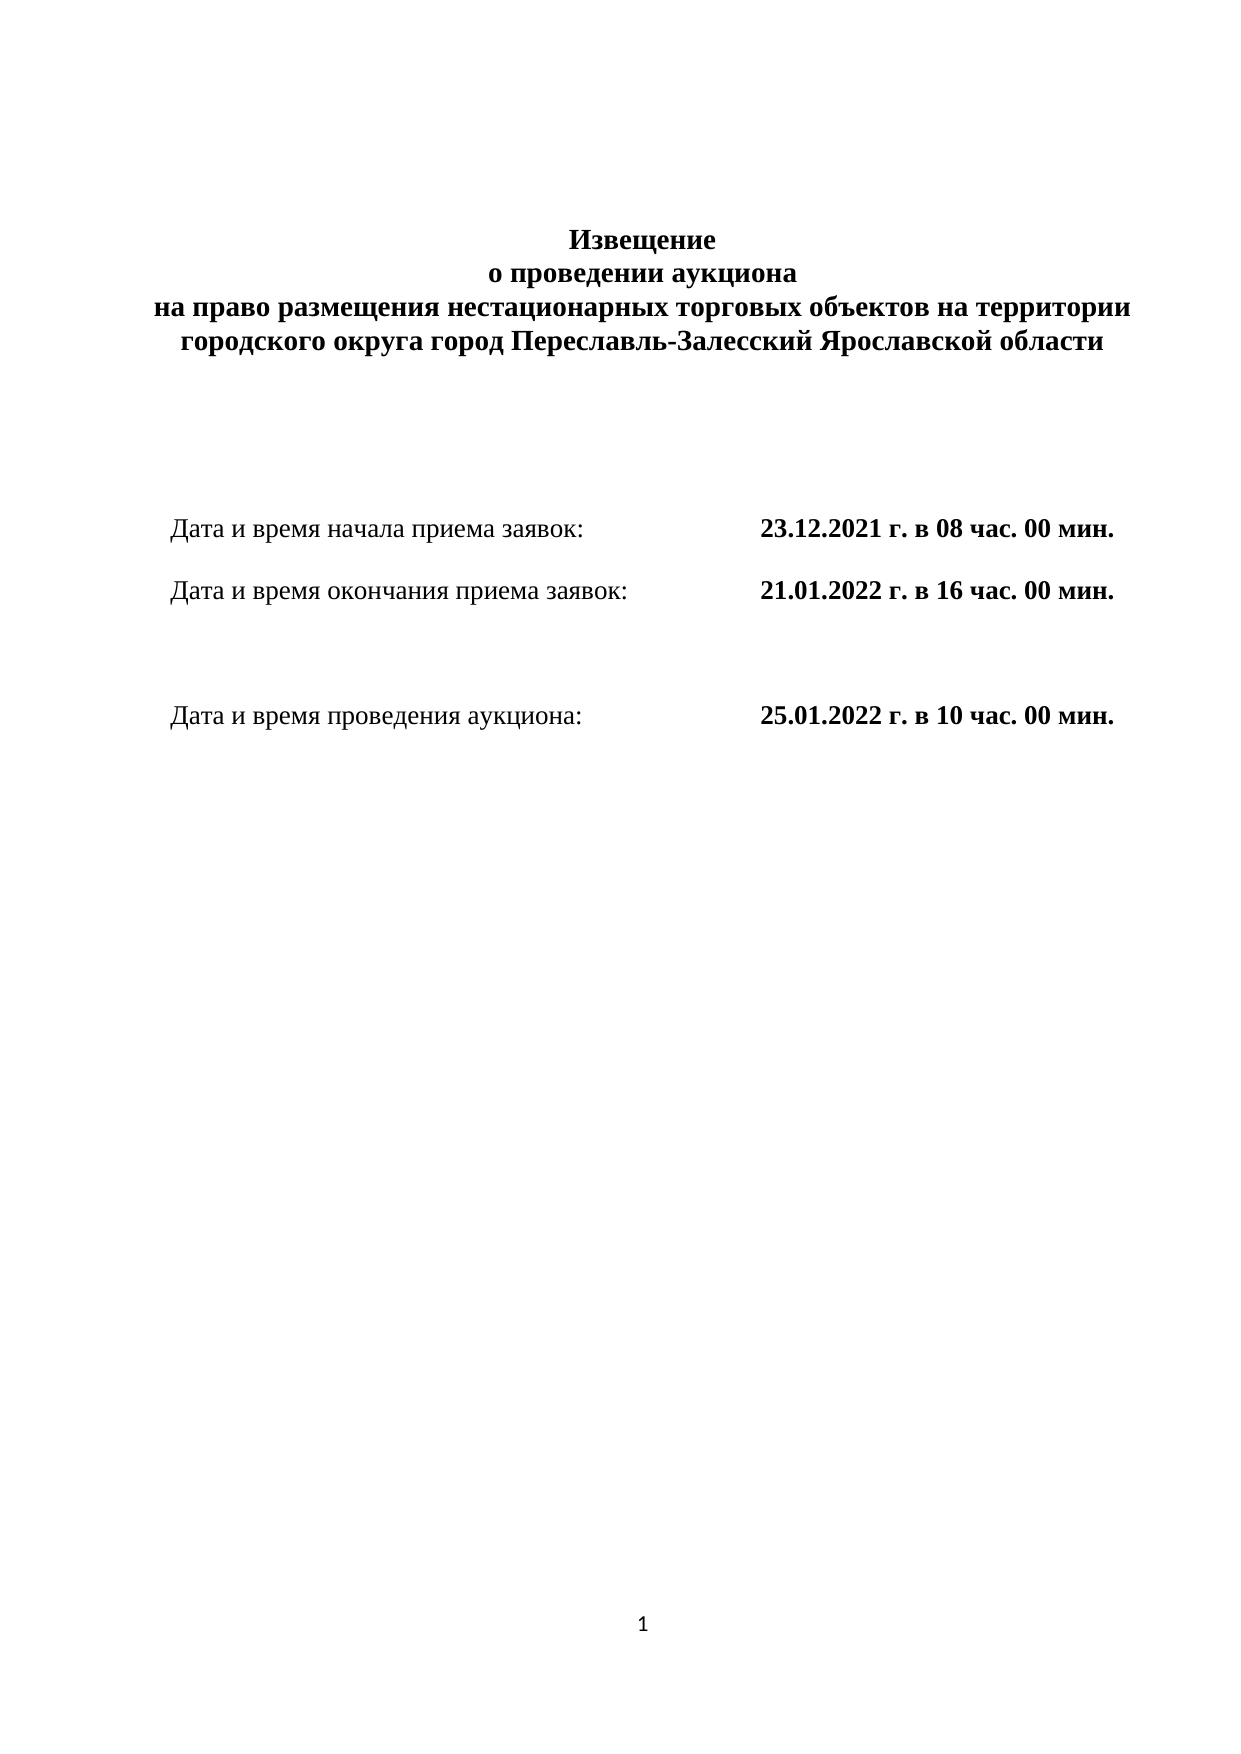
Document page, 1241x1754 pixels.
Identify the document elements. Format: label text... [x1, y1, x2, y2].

text Дата и время проведения аукциона: 25.01.2022 г. в 10 час. 00 мин. [103, 699, 1181, 730]
text на право размещения нестационарных торговых объектов на территории городского округа город Переславль-Залесский Ярославской области [103, 289, 1181, 356]
text Дата и время окончания приема заявок: 21.01.2022 г. в 16 час. 00 мин. [103, 574, 1181, 605]
text о проведении аукциона [103, 256, 1181, 289]
text Дата и время начала приема заявок: 23.12.2021 г. в 08 час. 00 мин. [103, 512, 1181, 543]
text Извещение [103, 222, 1181, 256]
